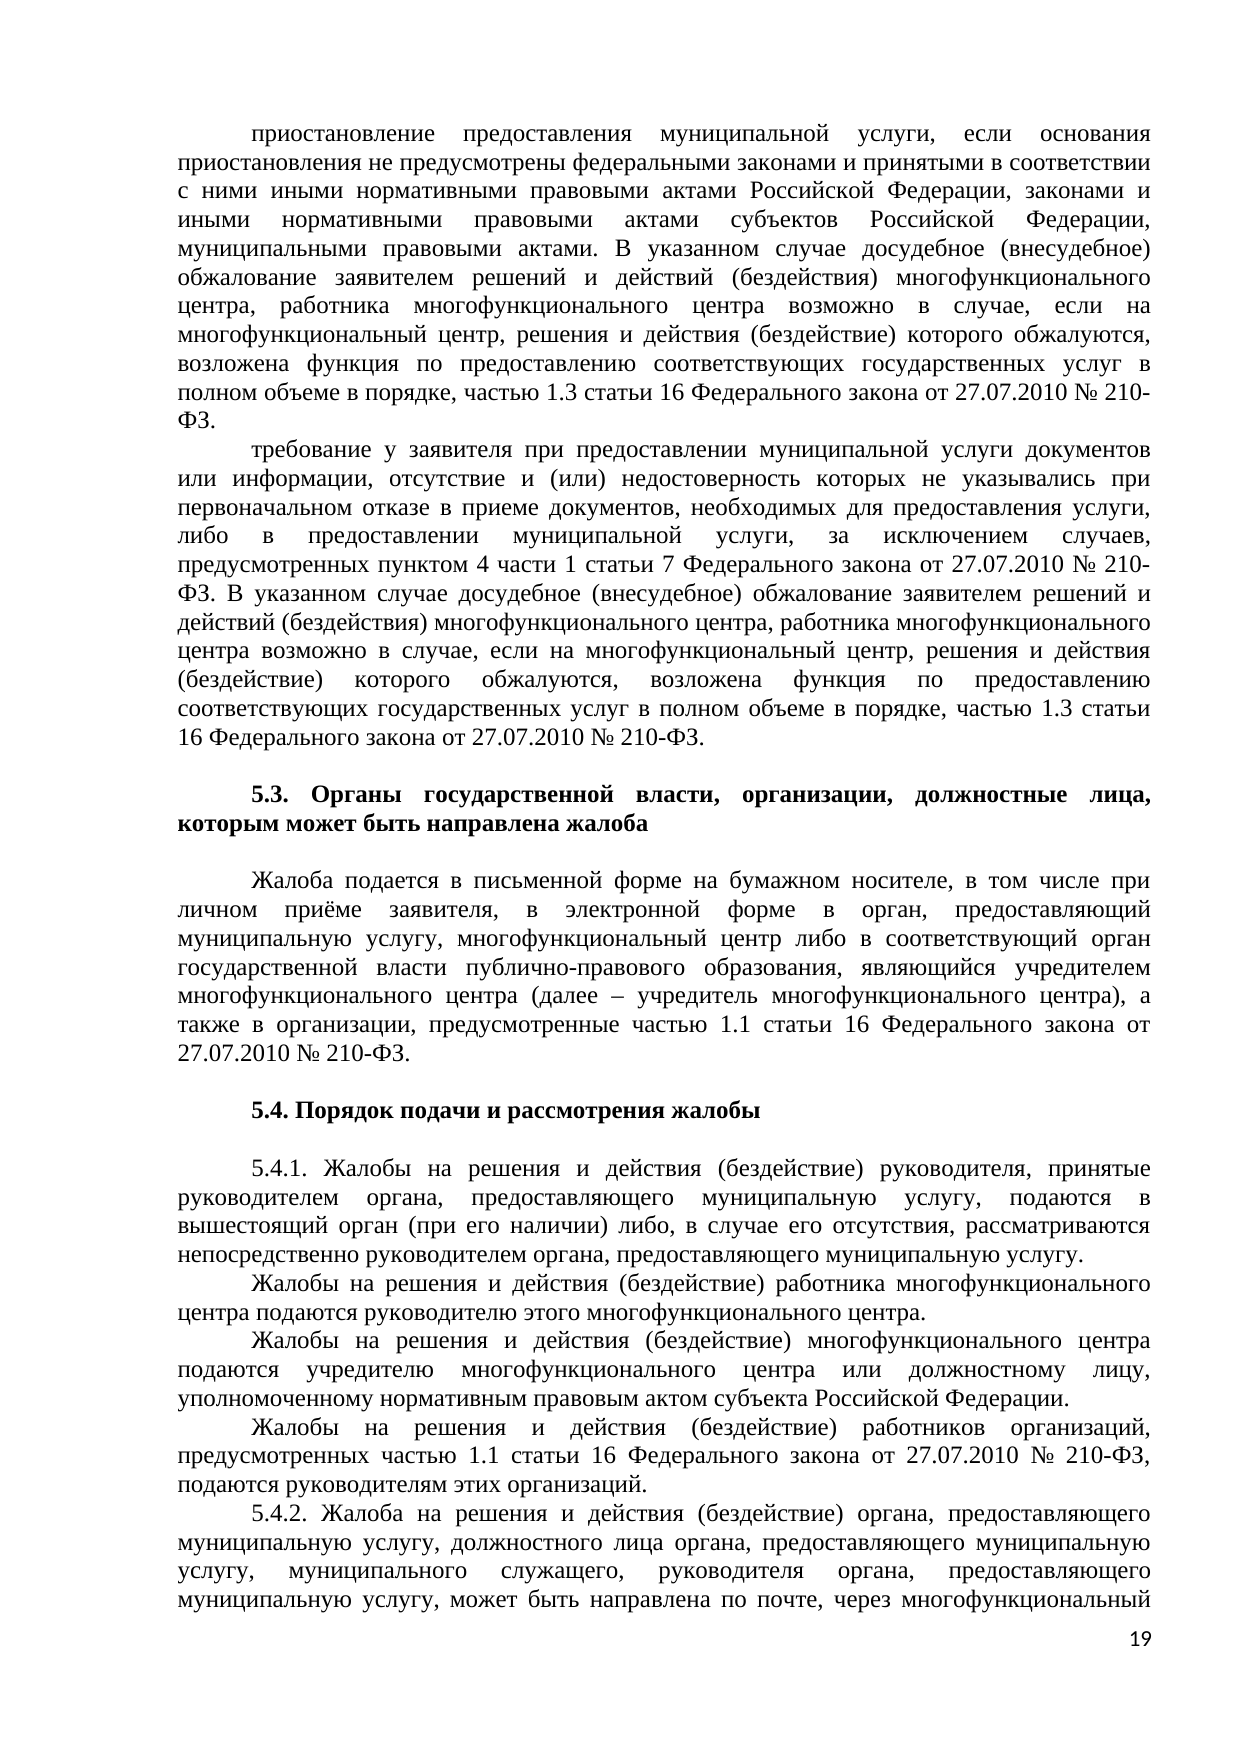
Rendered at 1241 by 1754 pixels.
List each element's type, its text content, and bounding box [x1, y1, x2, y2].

text приостановление предоставления муниципальной услуги, если основания приостановления не предусмотрены федеральными законами и принятыми в соответствии с ними иными нормативными правовыми актами Российской Федерации, законами и иными нормативными правовыми актами субъектов Российской Федерации, муниципальными правовыми актами. В указанном случае досудебное (внесудебное) обжалование заявителем решений и действий (бездействия) многофункционального центра, работника многофункционального центра возможно в случае, если на многофункциональный центр, решения и действия (бездействие) которого обжалуются, возложена функция по предоставлению соответствующих государственных услуг в полном объеме в порядке, частью 1.3 статьи 16 Федерального закона от 27.07.2010 № 210-ФЗ. [177, 118, 1152, 434]
text 5.3. Органы государственной власти, организации, должностные лица, которым может быть направлена жалоба [177, 779, 1152, 837]
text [177, 1498, 1152, 1613]
text Жалобы на решения и действия (бездействие) работников организаций, предусмотренных частью 1.1 статьи 16 Федерального закона от 27.07.2010 № 210-ФЗ, подаются руководителям этих организаций. [177, 1412, 1152, 1498]
text Жалобы на решения и действия (бездействие) работника многофункционального центра подаются руководителю этого многофункционального центра. [177, 1268, 1152, 1326]
text требование у заявителя при предоставлении муниципальной услуги документов или информации, отсутствие и (или) недостоверность которых не указывались при первоначальном отказе в приеме документов, необходимых для предоставления услуги, либо в предоставлении муниципальной услуги, за исключением случаев, предусмотренных пунктом 4 части 1 статьи 7 Федерального закона от 27.07.2010 № 210-ФЗ. В указанном случае досудебное (внесудебное) обжалование заявителем решений и действий (бездействия) многофункционального центра, работника многофункционального центра возможно в случае, если на многофункциональный центр, решения и действия (бездействие) которого обжалуются, возложена функция по предоставлению соответствующих государственных услуг в полном объеме в порядке, частью 1.3 статьи 16 Федерального закона от 27.07.2010 № 210-ФЗ. [177, 434, 1152, 751]
text Жалобы на решения и действия (бездействие) многофункционального центра подаются учредителю многофункционального центра или должностному лицу, уполномоченному нормативным правовым актом субъекта Российской Федерации. [177, 1326, 1152, 1412]
text 5.4.1. Жалобы на решения и действия (бездействие) руководителя, принятые руководителем органа, предоставляющего муниципальную услугу, подаются в вышестоящий орган (при его наличии) либо, в случае его отсутствия, рассматриваются непосредственно руководителем органа, предоставляющего муниципальную услугу. [177, 1153, 1152, 1268]
text Жалоба подается в письменной форме на бумажном носителе, в том числе при личном приёме заявителя, в электронной форме в орган, предоставляющий муниципальную услугу, многофункциональный центр либо в соответствующий орган государственной власти публично-правового образования, являющийся учредителем многофункционального центра (далее – учредитель многофункционального центра), а также в организации, предусмотренные частью 1.1 статьи 16 Федерального закона от 27.07.2010 № 210-ФЗ. [177, 866, 1152, 1067]
text 5.4. Порядок подачи и рассмотрения жалобы [177, 1096, 1152, 1124]
